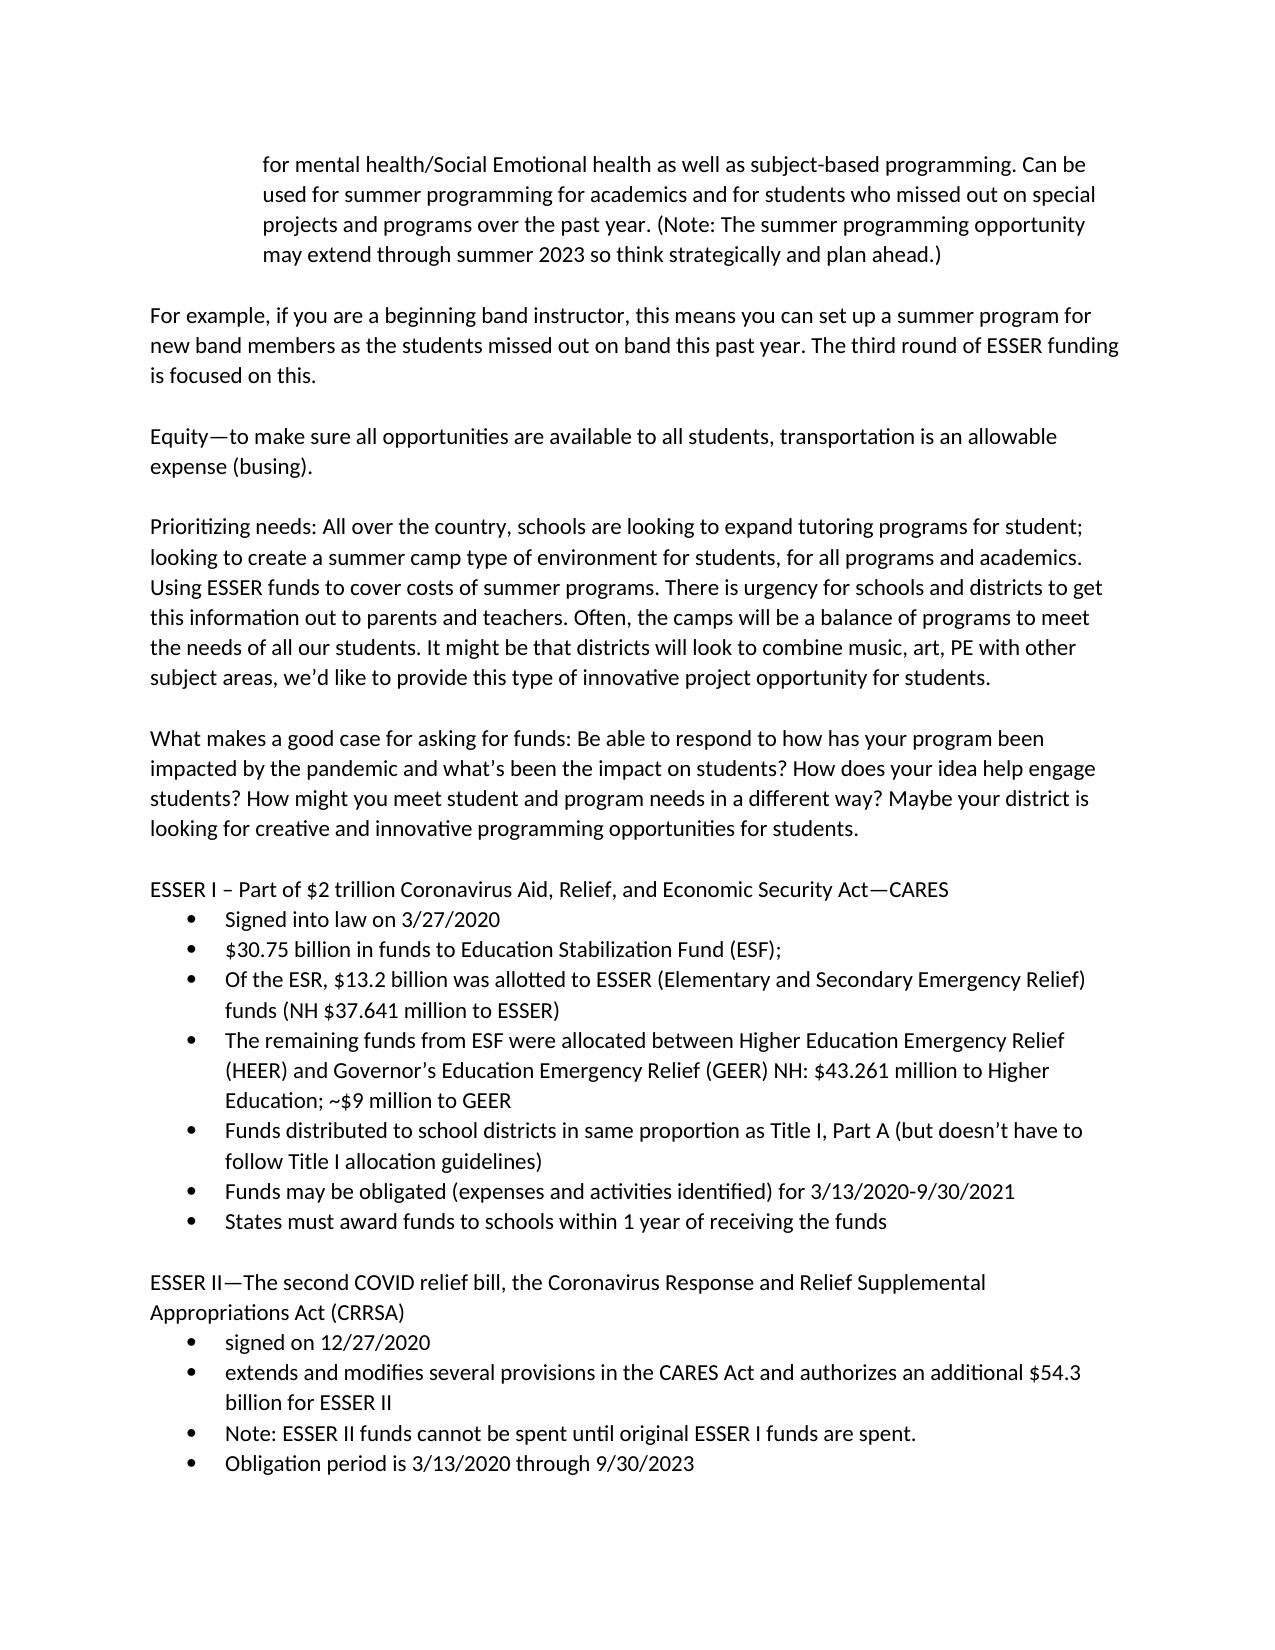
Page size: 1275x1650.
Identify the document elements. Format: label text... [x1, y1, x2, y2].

text Using ESSER funds to cover costs of summer programs. There is urgency for schools and districts to get this information out to parents and teachers. Often, the camps will be a balance of programs to meet the needs of all our students. It might be that districts will look to combine music, art, PE with other subject areas, we’d like to provide this type of innovative project opportunity for students. [150, 573, 1125, 692]
list Note: ESSER II funds cannot be spent until original ESSER I funds are spent. [187, 1419, 1125, 1447]
list signed on 12/27/2020 [187, 1328, 1125, 1356]
list States must award funds to schools within 1 year of receiving the funds [187, 1207, 1125, 1235]
list Funds distributed to school districts in same proportion as Title I, Part A (but doesn’t have to follow Title I allocation guidelines) [187, 1117, 1125, 1175]
list Signed into law on 3/27/2020 [187, 905, 1125, 933]
text ESSER I – Part of $2 trillion Coronavirus Aid, Relief, and Economic Security Act—CARES [150, 875, 1125, 903]
list $30.75 billion in funds to Education Stabilization Fund (ESF); [187, 935, 1125, 963]
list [225, 150, 1125, 269]
list Funds may be obligated (expenses and activities identified) for 3/13/2020-9/30/2021 [187, 1177, 1125, 1205]
list Obligation period is 3/13/2020 through 9/30/2023 [187, 1449, 1125, 1477]
text For example, if you are a beginning band instructor, this means you can set up a summer program for new band members as the students missed out on band this past year. The third round of ESSER funding is focused on this. [150, 301, 1125, 389]
list Of the ESR, $13.2 billion was allotted to ESSER (Elementary and Secondary Emergency Relief) funds (NH $37.641 million to ESSER) [187, 966, 1125, 1024]
text ESSER II—The second COVID relief bill, the Coronavirus Response and Relief Supplemental Appropriations Act (CRRSA) [150, 1268, 1125, 1326]
text What makes a good case for asking for funds: Be able to respond to how has your program been impacted by the pandemic and what’s been the impact on students? How does your idea help engage students? How might you meet student and program needs in a different way? Maybe your district is looking for creative and innovative programming opportunities for students. [150, 724, 1125, 843]
list The remaining funds from ESF were allocated between Higher Education Emergency Relief (HEER) and Governor’s Education Emergency Relief (GEER) NH: $43.261 million to Higher Education; ~$9 million to GEER [187, 1026, 1125, 1114]
text Prioritizing needs: All over the country, schools are looking to expand tutoring programs for student; looking to create a summer camp type of environment for students, for all programs and academics. [150, 512, 1125, 571]
text Equity—to make sure all opportunities are available to all students, transportation is an allowable expense (busing). [150, 422, 1125, 480]
list extends and modifies several provisions in the CARES Act and authorizes an additional $54.3 billion for ESSER II [187, 1358, 1125, 1417]
